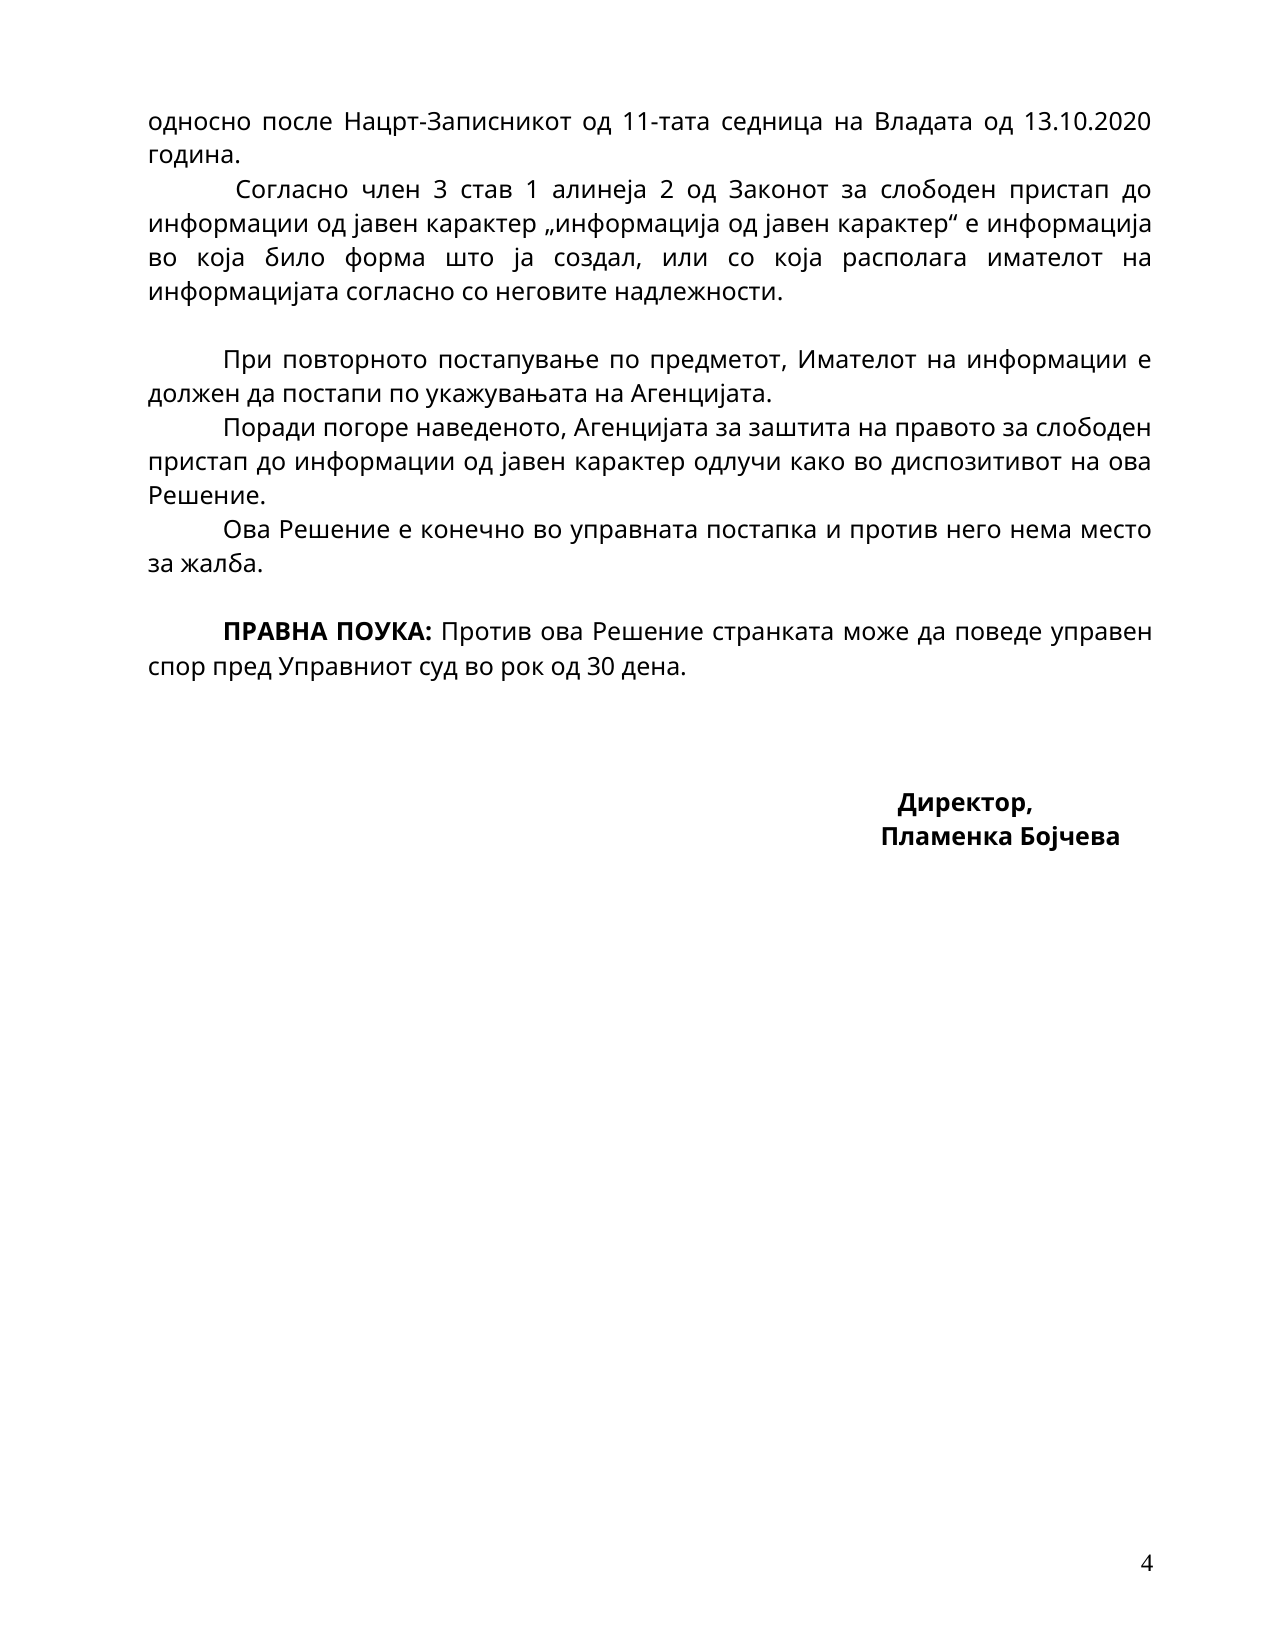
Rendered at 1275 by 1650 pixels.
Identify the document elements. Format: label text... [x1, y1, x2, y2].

text ПРАВНА ПОУКА: Против ова Решение странката може да поведе управен спор пред Управниот суд во рок од 30 дена. [148, 614, 1153, 682]
text Согласно член 3 став 1 алинеја 2 од Законот за слободен пристап до информации од јавен карактер „информација од јавен карактер“ е информација во која било форма што ја создал, или со која располага имателот на информацијата согласно со неговите надлежности. [148, 171, 1153, 307]
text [148, 103, 1153, 171]
text Поради погоре наведеното, Агенцијата за заштита на правото за слободен пристап до информации од јавен карактер одлучи како во диспозитивот на ова Решение. [148, 410, 1153, 512]
text Пламенка Бојчева [148, 818, 1153, 852]
text При повторното постапување по предметот, Имателот на информации е должен да постапи по укажувањата на Агенцијата. [148, 342, 1153, 410]
text Директор, [898, 784, 1153, 818]
text Ова Решение е конечно во управната постапка и против него нема место за жалба. [148, 512, 1153, 580]
